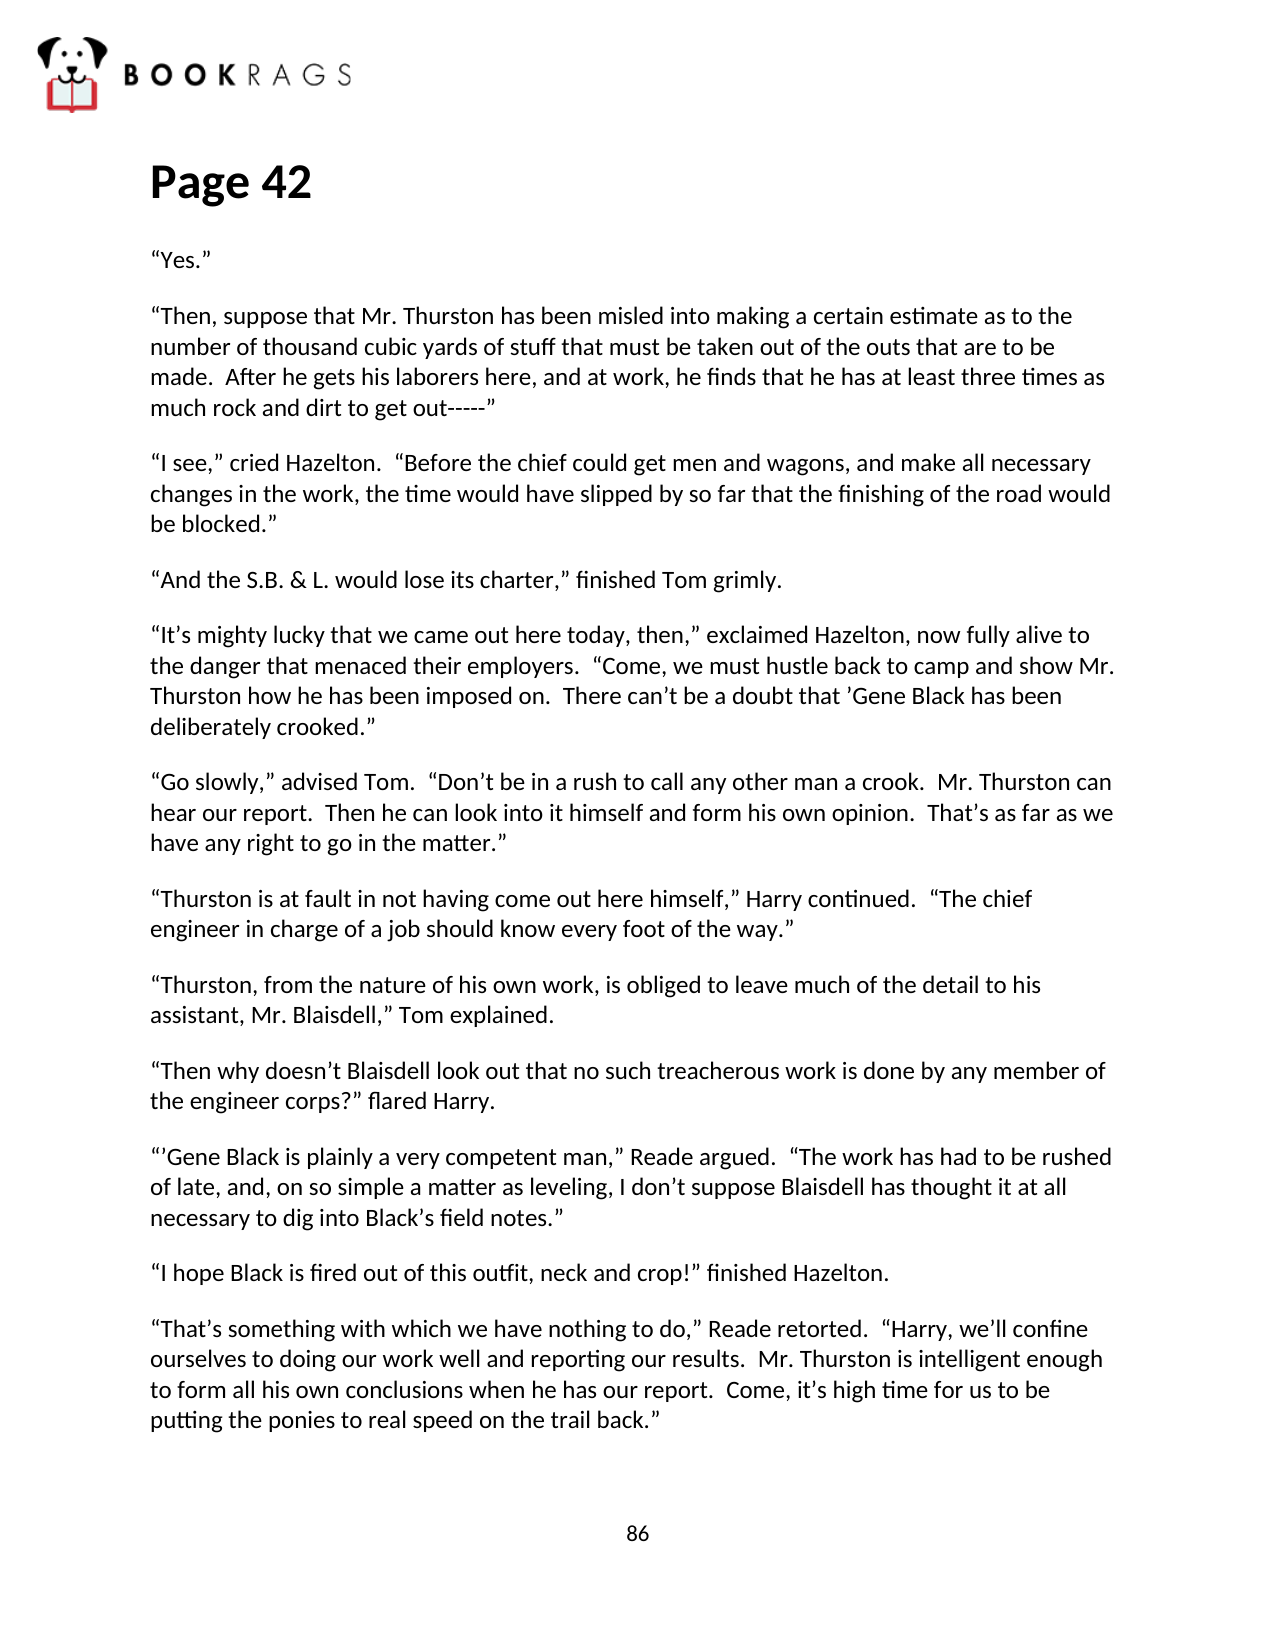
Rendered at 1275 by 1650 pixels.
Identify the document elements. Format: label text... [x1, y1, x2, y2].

text “That’s something with which we have nothing to do,” Reade retorted. “Harry, we’ll confine ourselves to doing our work well and reporting our results. Mr. Thurston is intelligent enough to form all his own conclusions when he has our report. Come, it’s high time for us to be putting the ponies to real speed on the trail back.” [150, 1313, 1125, 1435]
picture [37, 37, 351, 113]
text “Thurston is at fault in not having come out here himself,” Harry continued. “The chief engineer in charge of a job should know every foot of the way.” [150, 883, 1125, 944]
text “Yes.” [150, 244, 1125, 275]
text “And the S.B. & L. would lose its charter,” finished Tom grimly. [150, 564, 1125, 594]
text “Then why doesn’t Blaisdell look out that no such treacherous work is done by any member of the engineer corps?” flared Harry. [150, 1055, 1125, 1116]
text Page 42 [150, 150, 1125, 211]
text “It’s mighty lucky that we came out here today, then,” exclaimed Hazelton, now fully alive to the danger that menaced their employers. “Come, we must hustle back to camp and show Mr. Thurston how he has been imposed on. There can’t be a doubt that ’Gene Black has been deliberately crooked.” [150, 619, 1125, 741]
text “’Gene Black is plainly a very competent man,” Reade argued. “The work has had to be rushed of late, and, on so simple a matter as leveling, I don’t suppose Blaisdell has thought it at all necessary to dig into Black’s field notes.” [150, 1141, 1125, 1233]
text “Then, suppose that Mr. Thurston has been misled into making a certain estimate as to the number of thousand cubic yards of stuff that must be taken out of the outs that are to be made. After he gets his laborers here, and at work, he finds that he has at least three times as much rock and dirt to get out-----” [150, 300, 1125, 422]
text “I see,” cried Hazelton. “Before the chief could get men and wagons, and make all necessary changes in the work, the time would have slipped by so far that the finishing of the road would be blocked.” [150, 447, 1125, 539]
text “Thurston, from the nature of his own work, is obliged to leave much of the detail to his assistant, Mr. Blaisdell,” Tom explained. [150, 969, 1125, 1030]
text “Go slowly,” advised Tom. “Don’t be in a rush to call any other man a crook. Mr. Thurston can hear our report. Then he can look into it himself and form his own opinion. That’s as far as we have any right to go in the matter.” [150, 766, 1125, 858]
text “I hope Black is fired out of this outfit, neck and crop!” finished Hazelton. [150, 1258, 1125, 1288]
